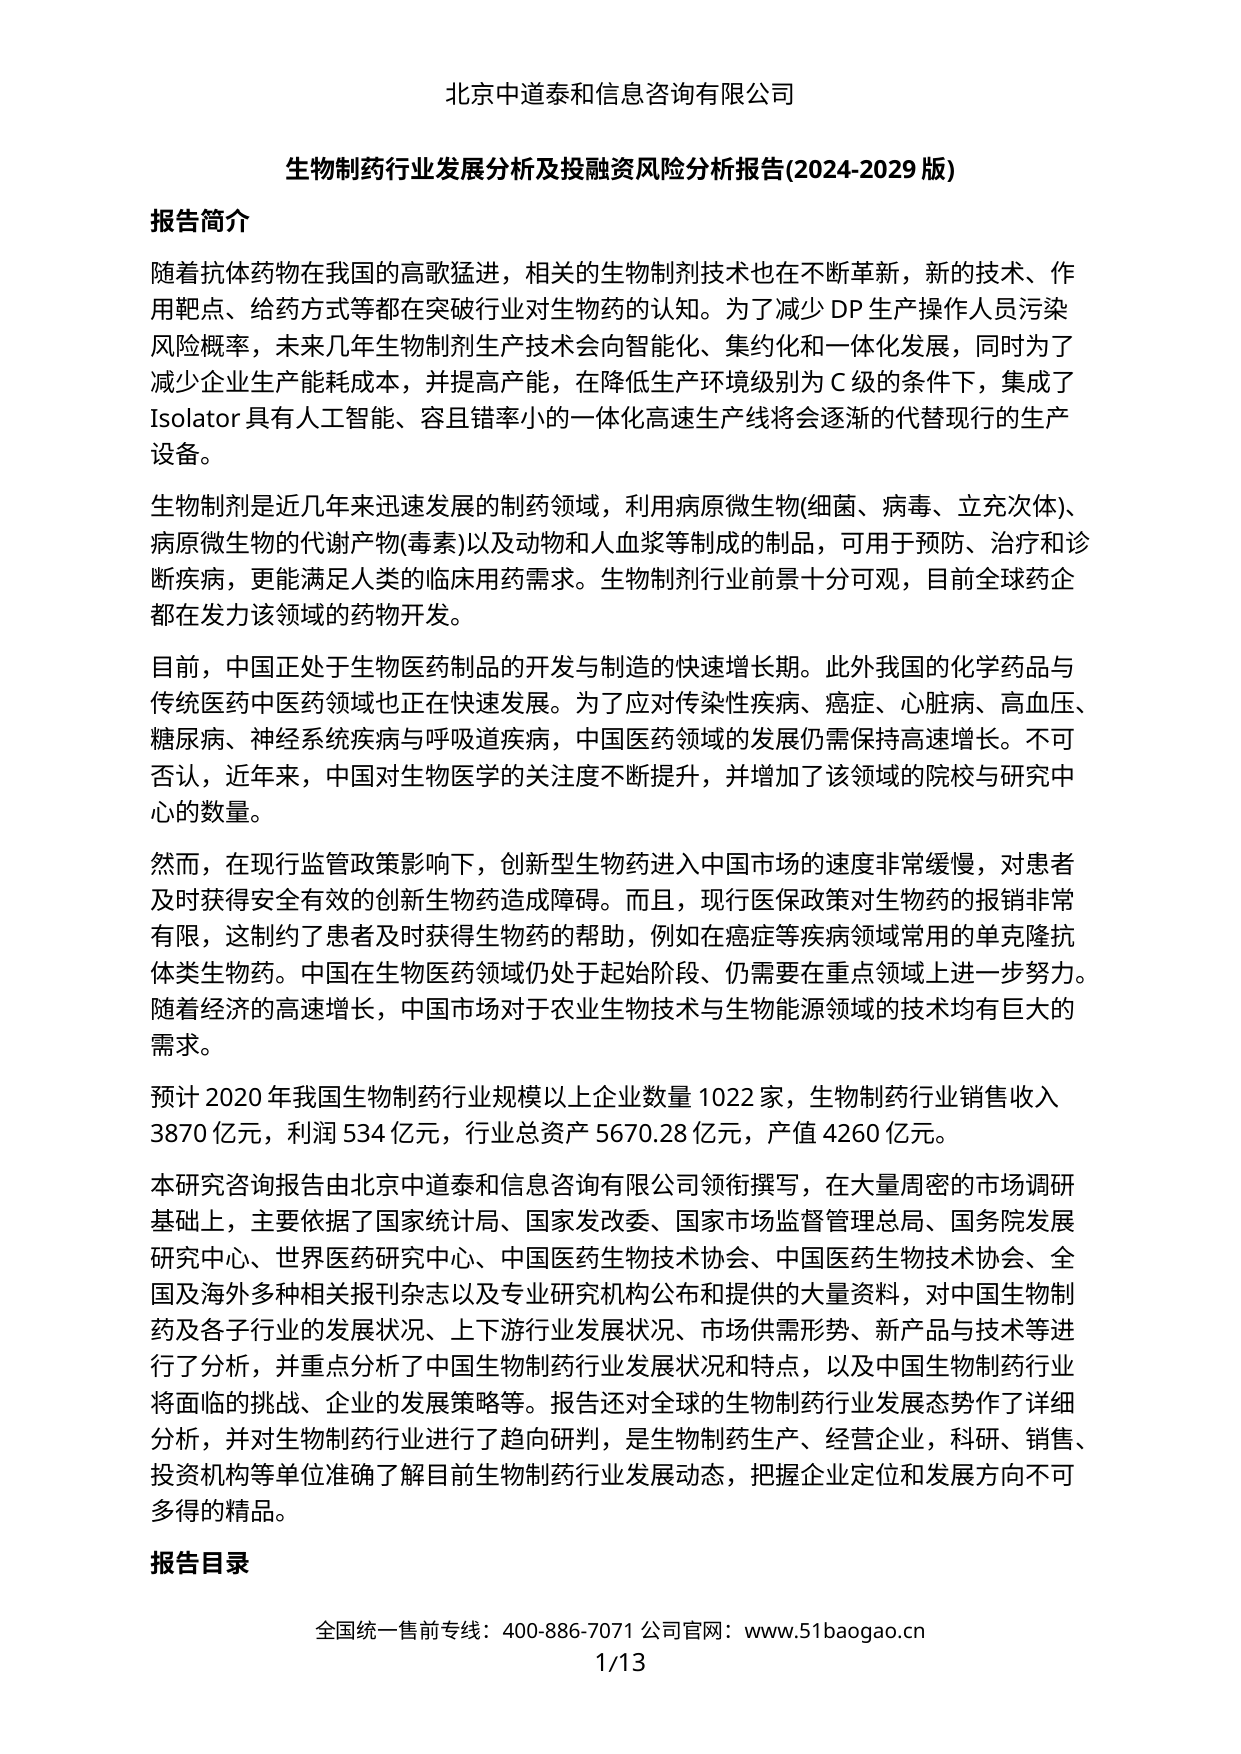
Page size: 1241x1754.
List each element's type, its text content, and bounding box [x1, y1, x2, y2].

text 生物制药行业发展分析及投融资风险分析报告(2024-2029版) [150, 150, 1090, 186]
text 报告目录 [150, 1544, 1090, 1580]
text 报告简介 [150, 202, 1090, 238]
text 然而，在现行监管政策影响下，创新型生物药进入中国市场的速度非常缓慢，对患者及时获得安全有效的创新生物药造成障碍。而且，现行医保政策对生物药的报销非常有限，这制约了患者及时获得生物药的帮助，例如在癌症等疾病领域常用的单克隆抗体类生物药。中国在生物医药领域仍处于起始阶段、仍需要在重点领域上进一步努力。随着经济的高速增长，中国市场对于农业生物技术与生物能源领域的技术均有巨大的需求。 [150, 844, 1090, 1062]
text 本研究咨询报告由北京中道泰和信息咨询有限公司领衔撰写，在大量周密的市场调研基础上，主要依据了国家统计局、国家发改委、国家市场监督管理总局、国务院发展研究中心、世界医药研究中心、中国医药生物技术协会、中国医药生物技术协会、全国及海外多种相关报刊杂志以及专业研究机构公布和提供的大量资料，对中国生物制药及各子行业的发展状况、上下游行业发展状况、市场供需形势、新产品与技术等进行了分析，并重点分析了中国生物制药行业发展状况和特点，以及中国生物制药行业将面临的挑战、企业的发展策略等。报告还对全球的生物制药行业发展态势作了详细分析，并对生物制药行业进行了趋向研判，是生物制药生产、经营企业，科研、销售、投资机构等单位准确了解目前生物制药行业发展动态，把握企业定位和发展方向不可多得的精品。 [150, 1166, 1090, 1528]
text 随着抗体药物在我国的高歌猛进，相关的生物制剂技术也在不断革新，新的技术、作用靶点、给药方式等都在突破行业对生物药的认知。为了减少DP生产操作人员污染风险概率，未来几年生物制剂生产技术会向智能化、集约化和一体化发展，同时为了减少企业生产能耗成本，并提高产能，在降低生产环境级别为C级的条件下，集成了Isolator具有人工智能、容且错率小的一体化高速生产线将会逐渐的代替现行的生产设备。 [150, 254, 1090, 471]
text 目前，中国正处于生物医药制品的开发与制造的快速增长期。此外我国的化学药品与传统医药中医药领域也正在快速发展。为了应对传染性疾病、癌症、心脏病、高血压、糖尿病、神经系统疾病与呼吸道疾病，中国医药领域的发展仍需保持高速增长。不可否认，近年来，中国对生物医学的关注度不断提升，并增加了该领域的院校与研究中心的数量。 [150, 647, 1090, 829]
text 预计2020年我国生物制药行业规模以上企业数量1022家，生物制药行业销售收入3870亿元，利润534亿元，行业总资产5670.28亿元，产值4260亿元。 [150, 1077, 1090, 1150]
text 生物制剂是近几年来迅速发展的制药领域，利用病原微生物(细菌、病毒、立充次体)、病原微生物的代谢产物(毒素)以及动物和人血浆等制成的制品，可用于预防、治疗和诊断疾病，更能满足人类的临床用药需求。生物制剂行业前景十分可观，目前全球药企都在发力该领域的药物开发。 [150, 487, 1090, 632]
